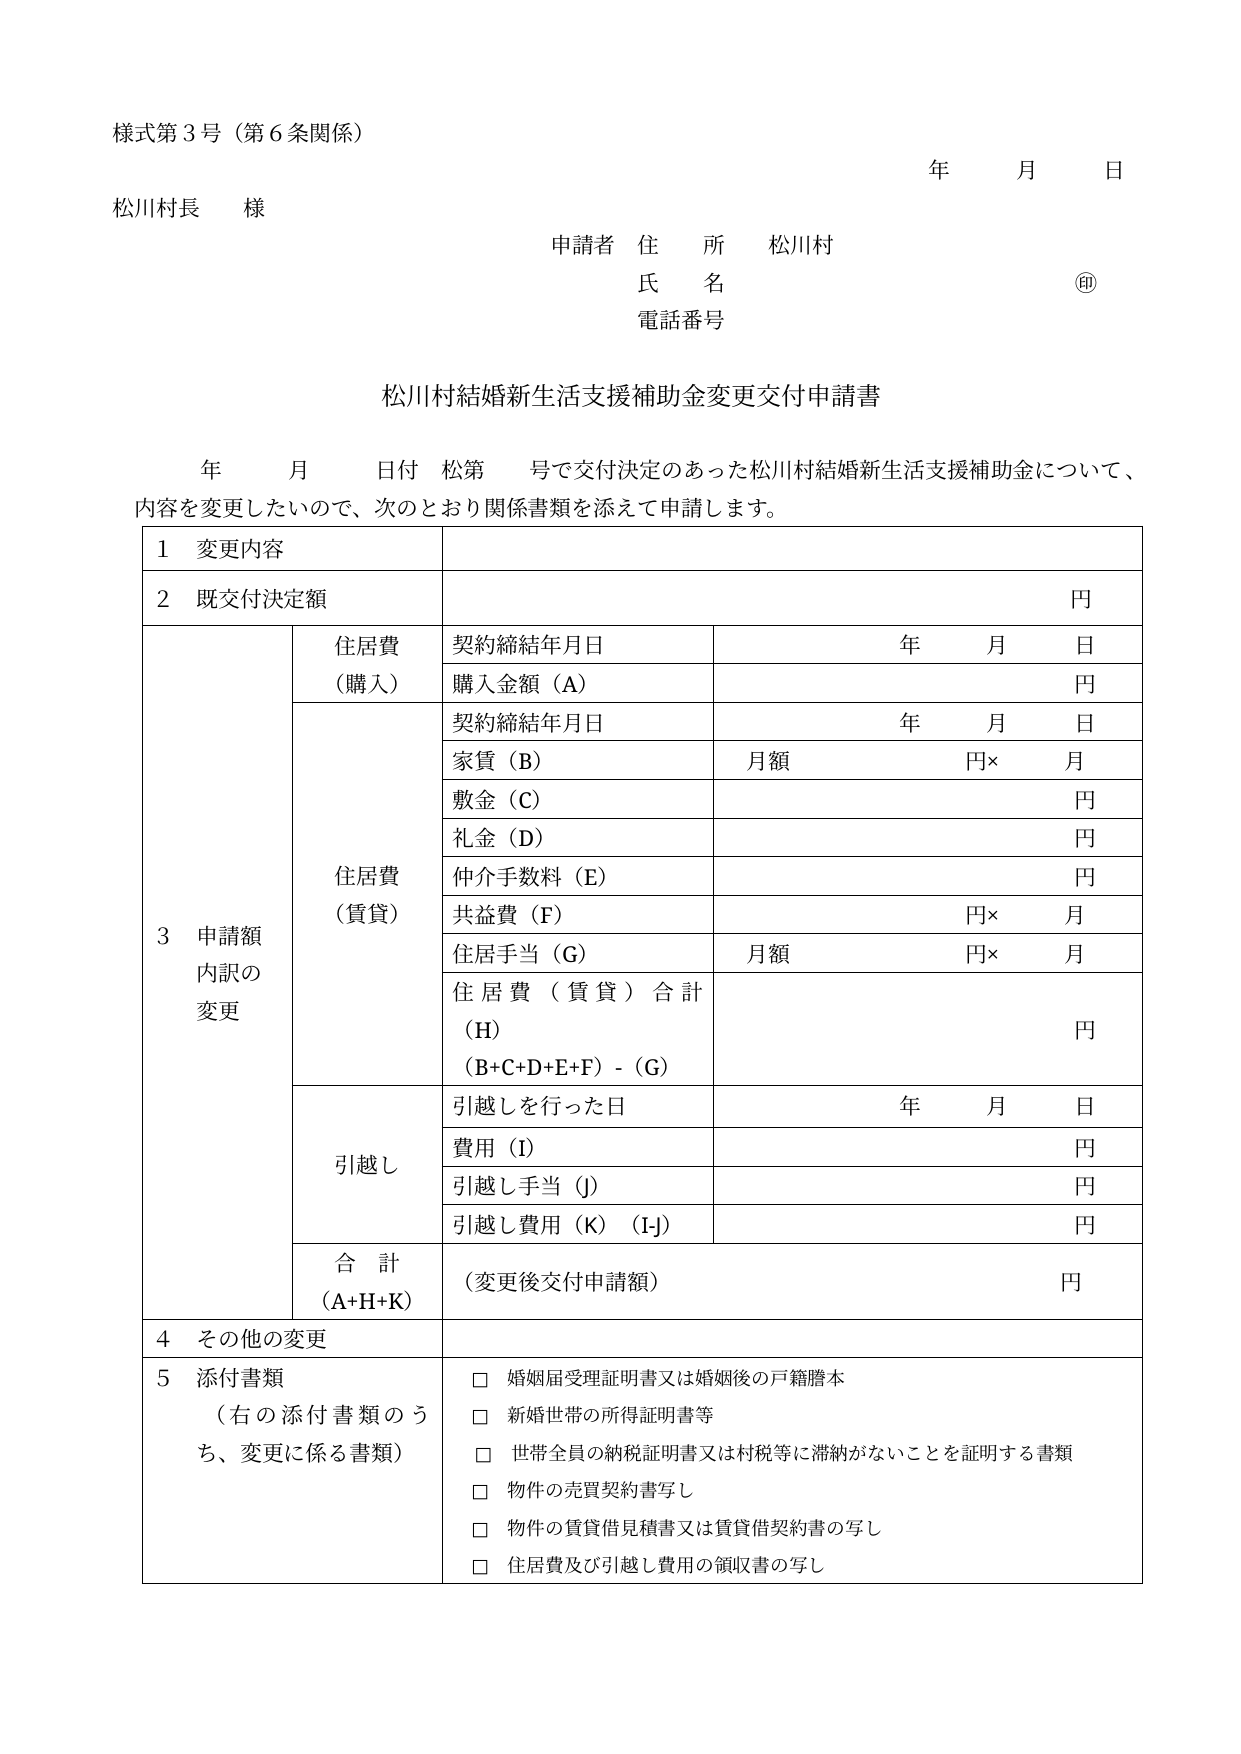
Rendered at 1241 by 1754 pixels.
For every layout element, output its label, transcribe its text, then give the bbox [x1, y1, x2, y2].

table_cell 円 [714, 780, 1142, 817]
text 松川村結婚新生活支援補助金変更交付申請書 [112, 376, 1125, 413]
table_cell 円× 月 [714, 896, 1142, 933]
table_cell 円 [714, 819, 1142, 856]
table_cell 月額 円× 月 [714, 741, 1142, 779]
table_header １ 変更内容 [143, 527, 442, 570]
table_cell 契約締結年月日 [443, 703, 713, 740]
text 氏 名 ㊞ [112, 263, 1125, 301]
table_cell 契約締結年月日 [443, 626, 713, 663]
table_cell 円 [714, 857, 1142, 894]
table_cell 家賃（B） [443, 741, 713, 779]
table_cell 敷金（C） [443, 780, 713, 817]
table_cell 円 [714, 973, 1142, 1085]
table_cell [143, 1358, 442, 1583]
text 申請者 住 所 松川村 [112, 226, 1125, 263]
table_cell 購入金額（A） [443, 664, 713, 702]
table_cell ２ 既交付決定額 [143, 571, 442, 625]
table_cell ４ その他の変更 [143, 1320, 442, 1357]
table_cell 礼金（D） [443, 819, 713, 856]
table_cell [443, 1358, 1142, 1583]
table_cell （変更後交付申請額） 円 [443, 1244, 1142, 1319]
table_cell 引越し費用（K）（I-J） [443, 1205, 713, 1243]
table_cell 年 月 日 [714, 1086, 1142, 1127]
table_cell 引越しを行った日 [443, 1086, 713, 1127]
table_cell 費用（I） [443, 1128, 713, 1166]
table_cell ３ 申請額 内訳の 変更 [143, 626, 292, 1319]
table_cell 円 [714, 1205, 1142, 1243]
text 年 月 日 [112, 151, 1125, 188]
table_cell 円 [714, 1128, 1142, 1166]
table_cell 仲介手数料（E） [443, 857, 713, 894]
table_cell [443, 1320, 1142, 1357]
table_cell 円 [443, 571, 1142, 625]
text 松川村長 様 [112, 188, 1125, 226]
text 年 月 日付 松第 号で交付決定のあった松川村結婚新生活支援補助金について、内容を変更したいので、次のとおり関係書類を添えて申請します。 [134, 451, 1125, 526]
table_header [443, 527, 1142, 570]
table_cell 共益費（F） [443, 896, 713, 933]
text 電話番号 [112, 301, 1125, 338]
table_cell 住居費 （賃貸） [293, 703, 442, 1085]
table_cell 円 [714, 1167, 1142, 1204]
table_cell 住居手当（G） [443, 934, 713, 972]
table_cell 円 [714, 664, 1142, 702]
table_cell 引越し [293, 1086, 442, 1243]
table_cell 住居費（賃貸）合計（H） （B+C+D+E+F）-（G） [443, 973, 713, 1085]
table_cell 月額 円× 月 [714, 934, 1142, 972]
table_cell 年 月 日 [714, 703, 1142, 740]
table_cell 引越し手当（J） [443, 1167, 713, 1204]
table_cell 住居費 （購入） [293, 626, 442, 702]
table_cell 年 月 日 [714, 626, 1142, 663]
table_cell 合 計 （A+H+K） [293, 1244, 442, 1319]
text 様式第３号（第６条関係） [112, 113, 1125, 151]
